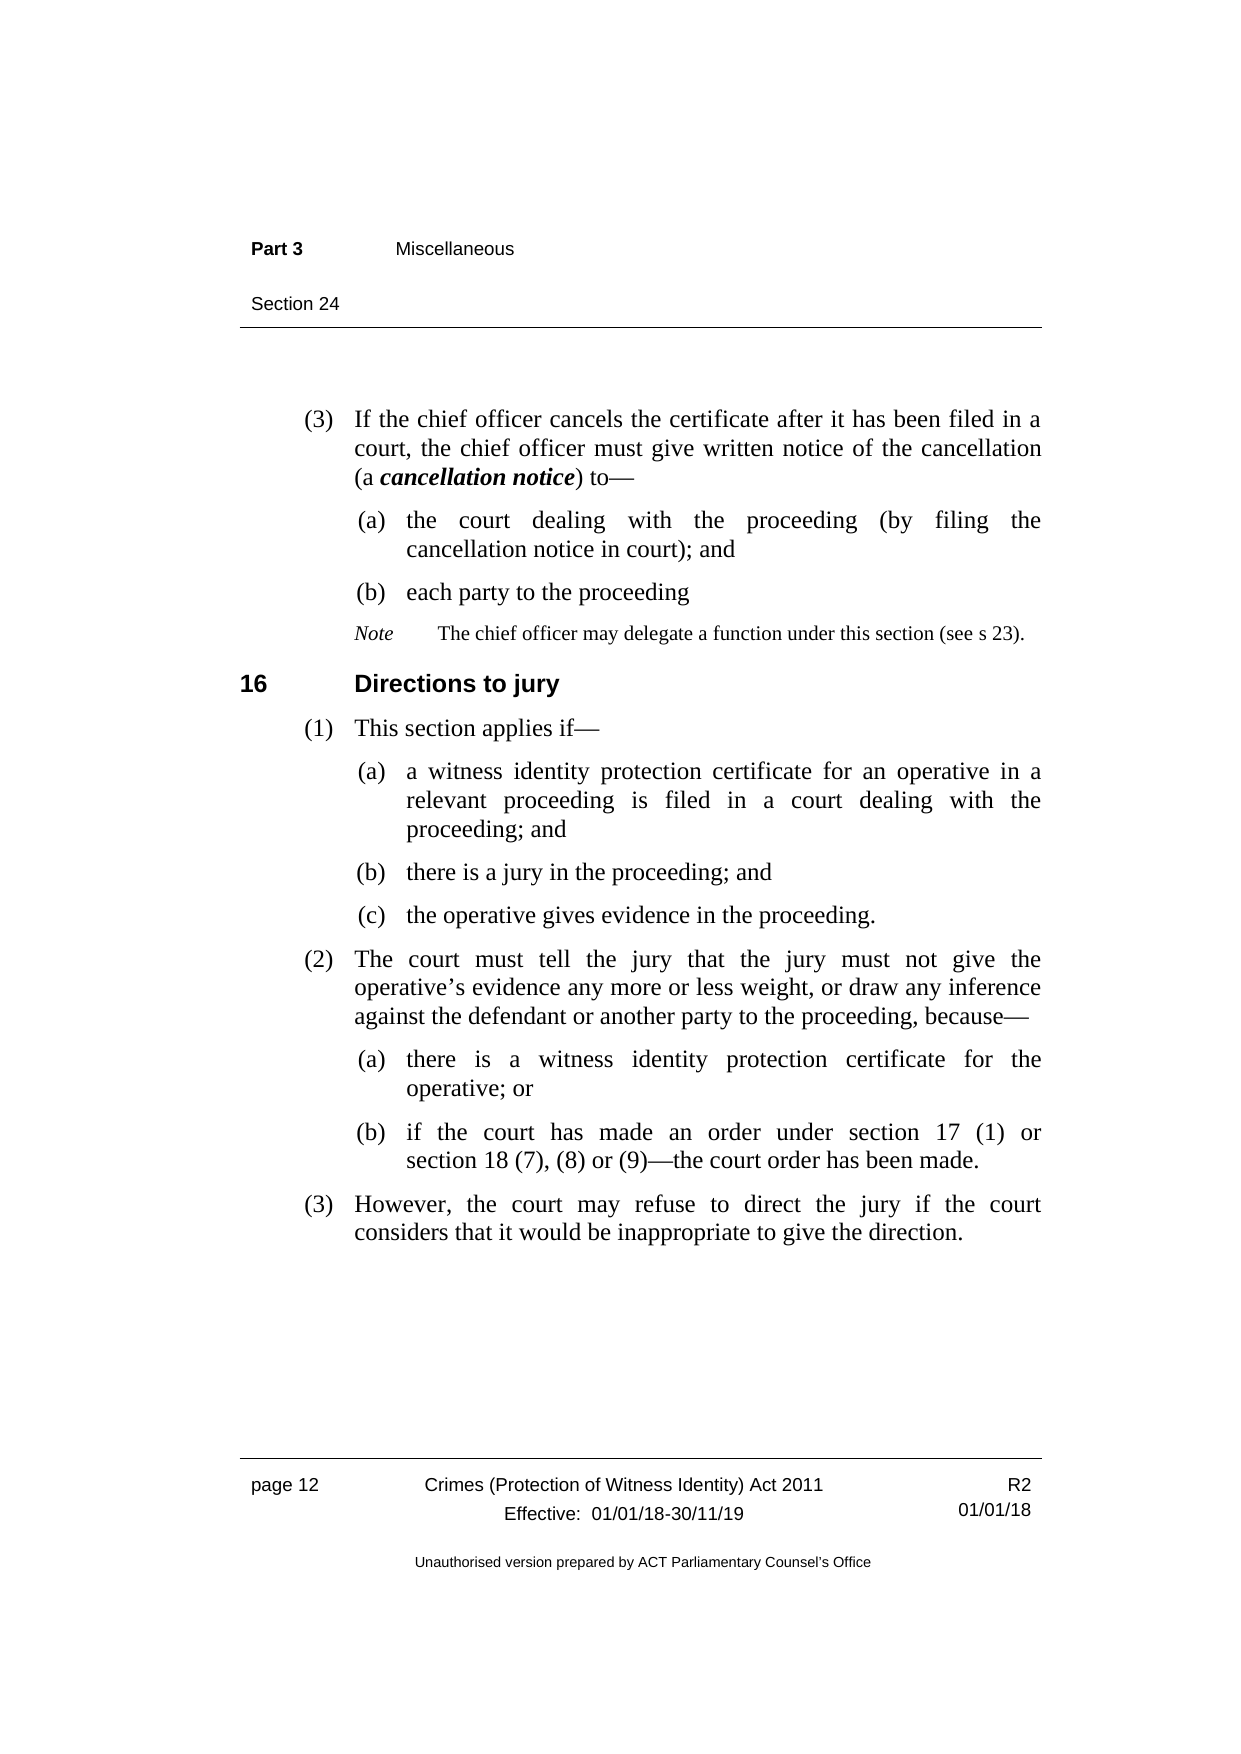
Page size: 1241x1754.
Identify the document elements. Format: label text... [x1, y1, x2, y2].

text Note The chief officer may delegate a function under this section (see s 23). [354, 620, 1042, 644]
text (b) if the court has made an order under section 17 (1) or section 18 (7), (8) or (9)—the court order has been made. [239, 1117, 1042, 1174]
text (3) If the chief officer cancels the certificate after it has been filed in a court, the chief officer must give written notice of the cancellation (a cancellation notice) to— [239, 404, 1042, 490]
text (b) there is a jury in the proceeding; and [239, 857, 1042, 886]
text (c) the operative gives evidence in the proceeding. [239, 900, 1042, 929]
text (a) a witness identity protection certificate for an operative in a relevant proceeding is filed in a court dealing with the proceeding; and [239, 756, 1042, 842]
text (a) there is a witness identity protection certificate for the operative; or [239, 1044, 1042, 1102]
text 16 Directions to jury [239, 669, 1042, 698]
text (2) The court must tell the jury that the jury must not give the operative’s evidence any more or less weight, or draw any inference against the defendant or another party to the proceeding, because— [239, 944, 1042, 1030]
text (a) the court dealing with the proceeding (by filing the cancellation notice in court); and [239, 505, 1042, 562]
text (b) each party to the proceeding [239, 577, 1042, 606]
text (3) However, the court may refuse to direct the jury if the court considers that it would be inappropriate to give the direction. [239, 1189, 1042, 1246]
text (1) This section applies if— [239, 713, 1042, 742]
